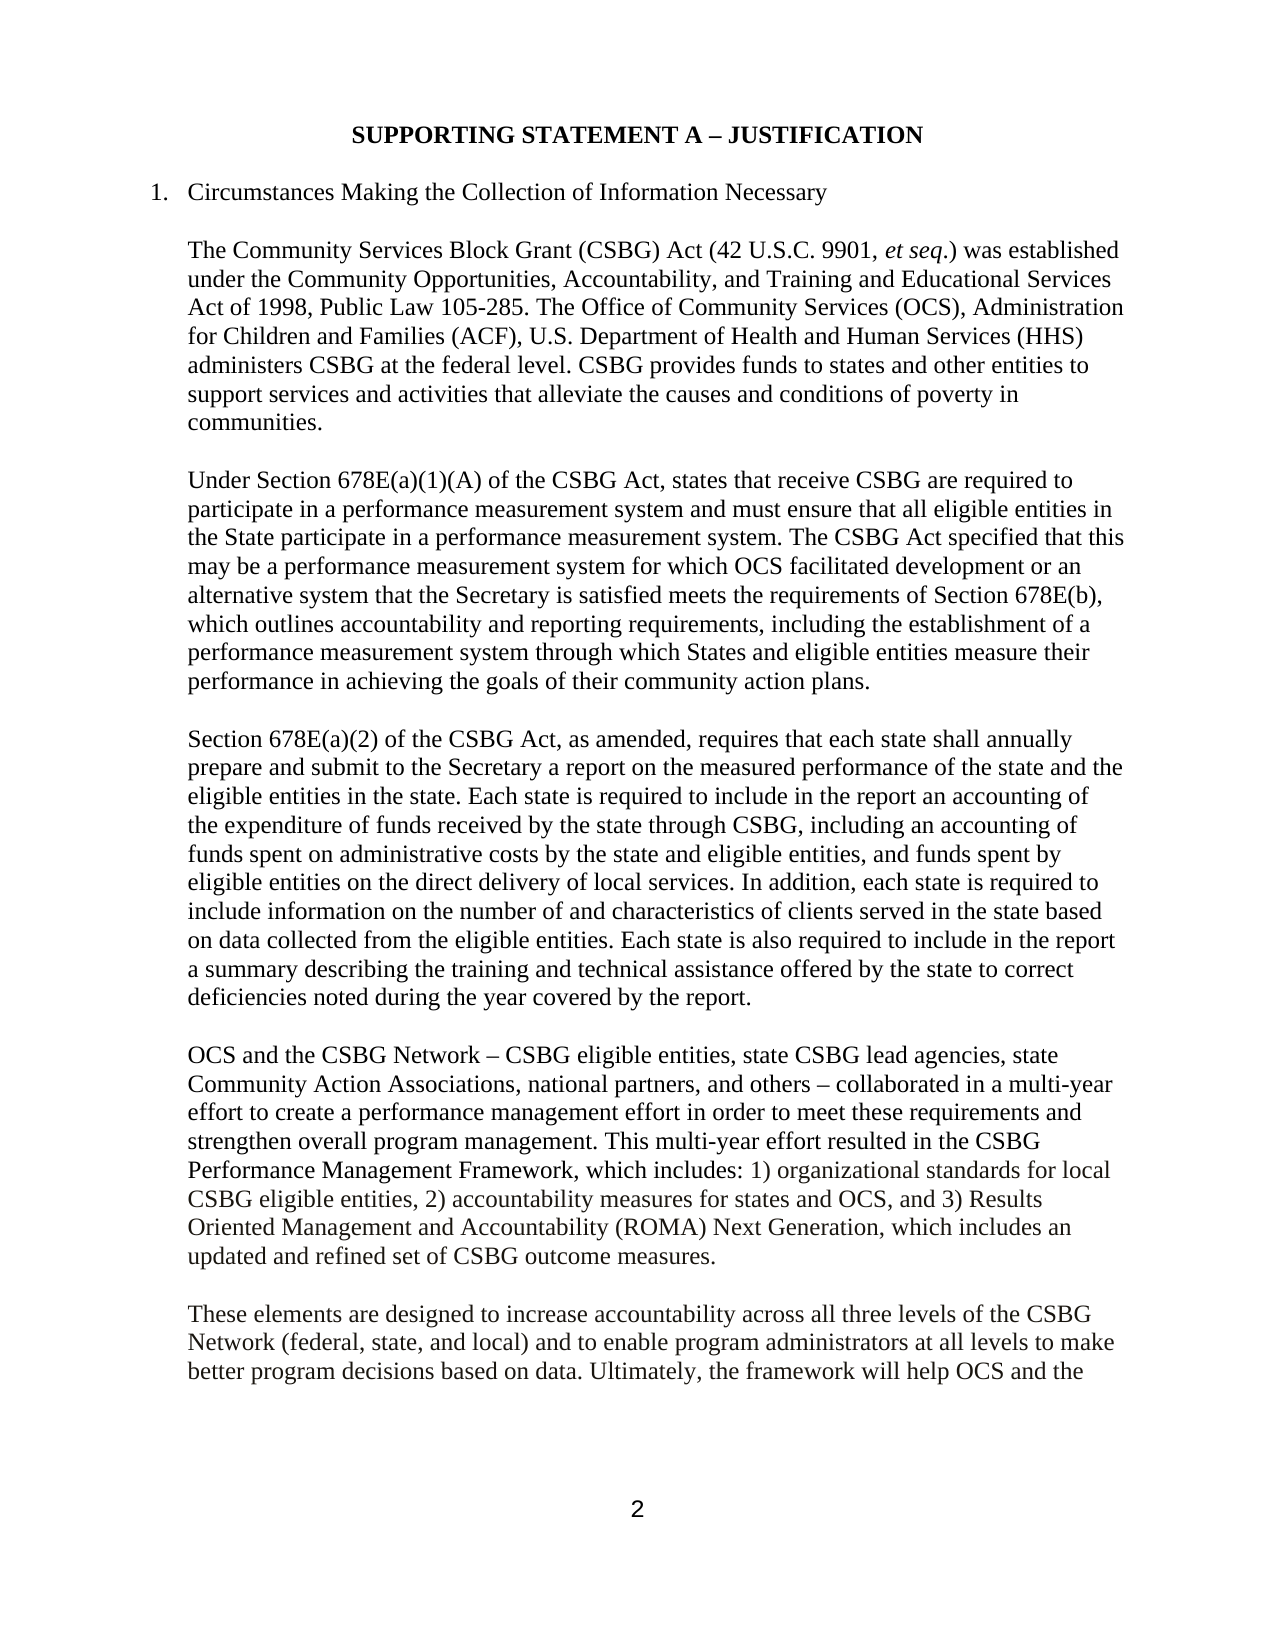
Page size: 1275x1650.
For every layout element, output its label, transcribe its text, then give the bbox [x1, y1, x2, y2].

text SUPPORTING STATEMENT A – JUSTIFICATION [150, 120, 1125, 149]
text Section 678E(a)(2) of the CSBG Act, as amended, requires that each state shall annually prepare and submit to the Secretary a report on the measured performance of the state and the eligible entities in the state. Each state is required to include in the report an accounting of the expenditure of funds received by the state through CSBG, including an accounting of funds spent on administrative costs by the state and eligible entities, and funds spent by eligible entities on the direct delivery of local services. In addition, each state is required to include information on the number of and characteristics of clients served in the state based on data collected from the eligible entities. Each state is also required to include in the report a summary describing the training and technical assistance offered by the state to correct deficiencies noted during the year covered by the report. [187, 724, 1125, 1011]
list The Community Services Block Grant (CSBG) Act (42 U.S.C. 9901, et seq.) was established under the Community Opportunities, Accountability, and Training and Educational Services Act of 1998, Public Law 105-285. The Office of Community Services (OCS), Administration for Children and Families (ACF), U.S. Department of Health and Human Services (HHS) administers CSBG at the federal level. CSBG provides funds to states and other entities to support services and activities that alleviate the causes and conditions of poverty in communities. [187, 235, 1125, 436]
text OCS and the CSBG Network – CSBG eligible entities, state CSBG lead agencies, state Community Action Associations, national partners, and others – collaborated in a multi-year effort to create a performance management effort in order to meet these requirements and strengthen overall program management. This multi-year effort resulted in the CSBG Performance Management Framework, which includes: 1) organizational standards for local CSBG eligible entities, 2) accountability measures for states and OCS, and 3) Results Oriented Management and Accountability (ROMA) Next Generation, which includes an updated and refined set of CSBG outcome measures. [187, 1040, 1125, 1270]
text Under Section 678E(a)(1)(A) of the CSBG Act, states that receive CSBG are required to participate in a performance measurement system and must ensure that all eligible entities in the State participate in a performance measurement system. The CSBG Act specified that this may be a performance measurement system for which OCS facilitated development or an alternative system that the Secretary is satisfied meets the requirements of Section 678E(b), which outlines accountability and reporting requirements, including the establishment of a performance measurement system through which States and eligible entities measure their performance in achieving the goals of their community action plans. [187, 465, 1125, 695]
list Circumstances Making the Collection of Information Necessary [150, 177, 1125, 206]
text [187, 1299, 1125, 1385]
